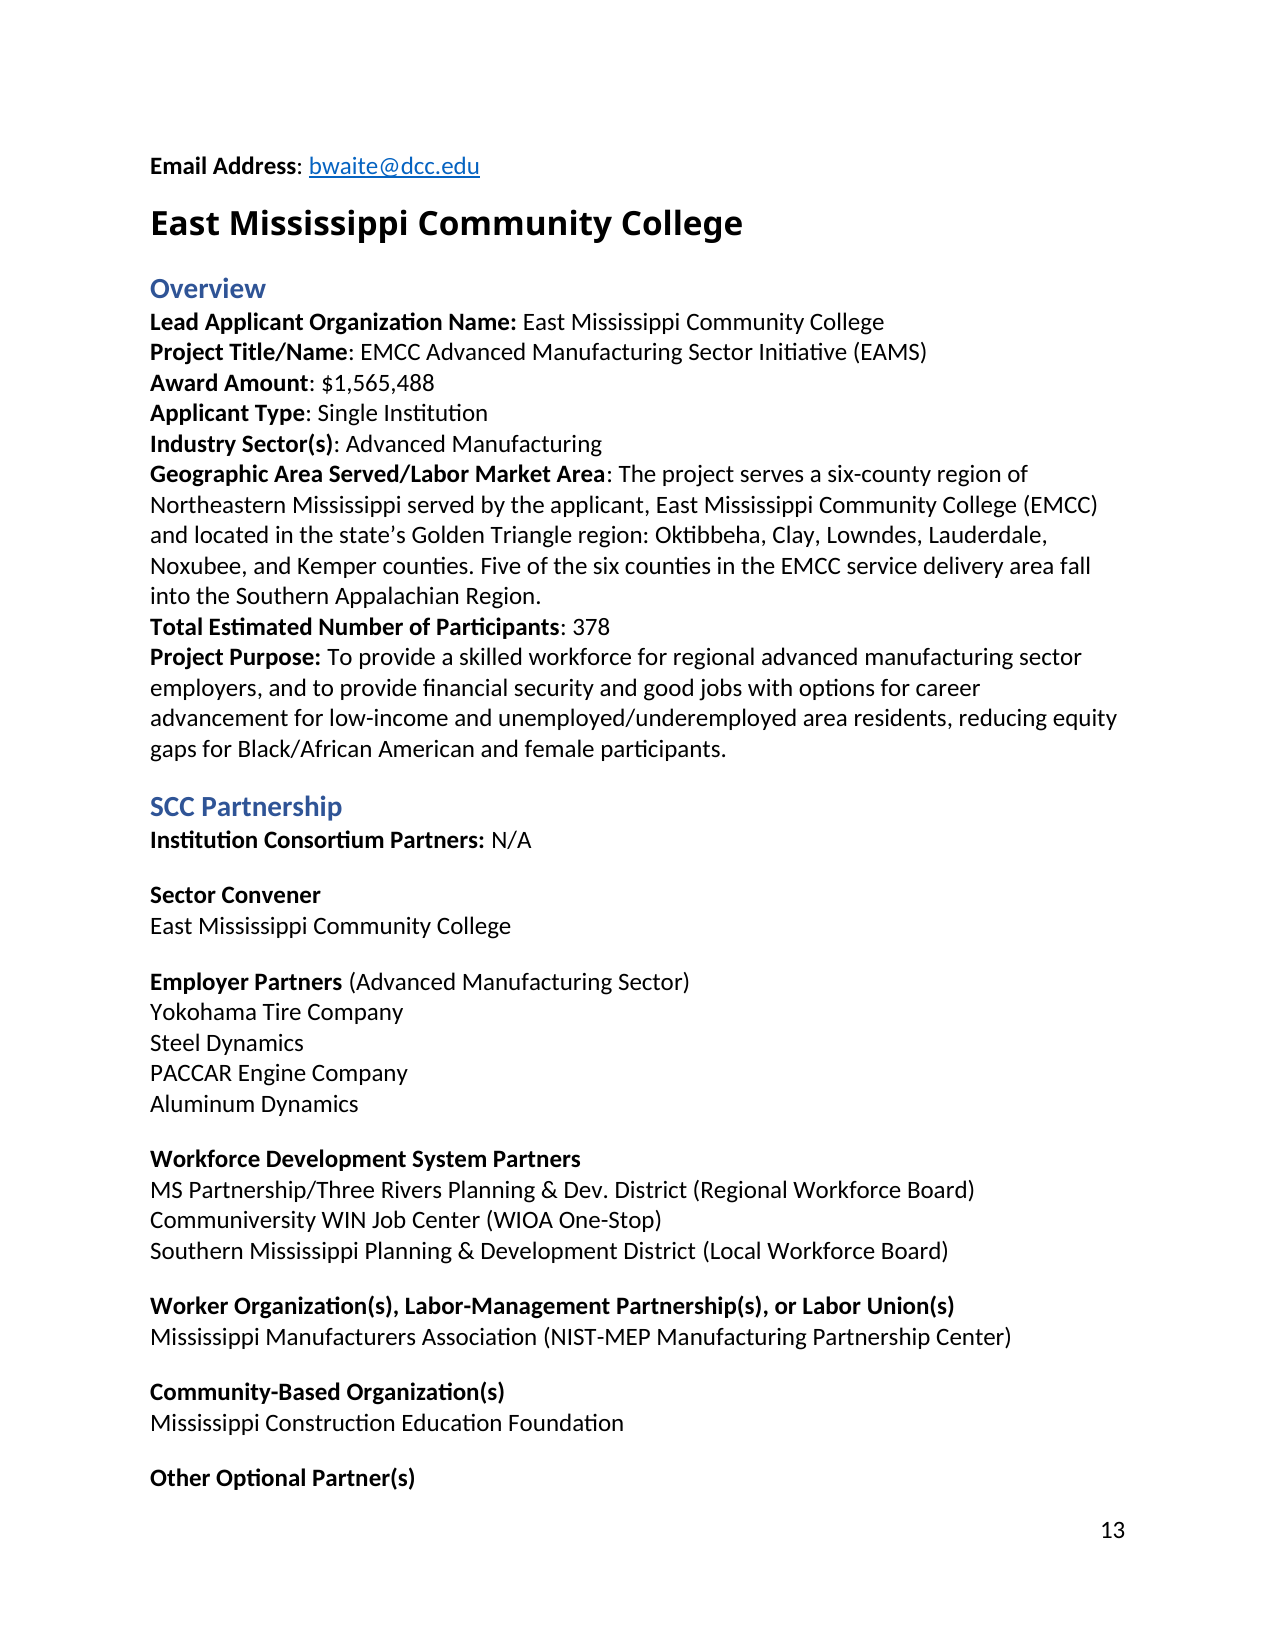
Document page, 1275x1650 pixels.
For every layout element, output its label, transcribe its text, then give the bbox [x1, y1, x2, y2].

text Project Purpose: To provide a skilled workforce for regional advanced manufacturing sector employers, and to provide financial security and good jobs with options for career advancement for low-income and unemployed/underemployed area residents, reducing equity gaps for Black/African American and female participants. [150, 641, 1125, 763]
text Lead Applicant Organization Name: East Mississippi Community College [150, 306, 1125, 336]
text Mississippi Manufacturers Association (NIST-MEP Manufacturing Partnership Center) [150, 1321, 1125, 1351]
text Project Title/Name: EMCC Advanced Manufacturing Sector Initiative (EAMS) [150, 336, 1125, 367]
text Community-Based Organization(s) [150, 1376, 1125, 1407]
text Total Estimated Number of Participants: 378 [150, 611, 1125, 641]
text and located in the state’s Golden Triangle region: Oktibbeha, Clay, Lowndes, Lauderdale, [150, 519, 1125, 550]
text Communiversity WIN Job Center (WIOA One-Stop) [150, 1204, 1125, 1235]
text Email Address: bwaite@dcc.edu [150, 150, 1125, 181]
text Institution Consortium Partners: N/A [150, 824, 1125, 854]
text Mississippi Construction Education Foundation [150, 1407, 1125, 1437]
text Sector Convener [150, 879, 1125, 910]
subtitle SCC Partnership [150, 788, 1125, 824]
text Yokohama Tire Company [150, 996, 1125, 1027]
text Aluminum Dynamics [150, 1088, 1125, 1118]
text Award Amount: $1,565,488 [150, 367, 1125, 397]
text Workforce Development System Partners [150, 1143, 1125, 1174]
text into the Southern Appalachian Region. [150, 580, 1125, 611]
subtitle East Mississippi Community College [150, 199, 1125, 245]
text Geographic Area Served/Labor Market Area: The project serves a six-county region of [150, 458, 1125, 489]
text PACCAR Engine Company [150, 1057, 1125, 1088]
text Northeastern Mississippi served by the applicant, East Mississippi Community College (EMCC) [150, 489, 1125, 519]
subtitle Overview [150, 270, 1125, 306]
text Employer Partners (Advanced Manufacturing Sector) [150, 966, 1125, 996]
text Applicant Type: Single Institution [150, 397, 1125, 428]
text Steel Dynamics [150, 1027, 1125, 1057]
text Worker Organization(s), Labor-Management Partnership(s), or Labor Union(s) [150, 1290, 1125, 1321]
text East Mississippi Community College [150, 910, 1125, 941]
text Southern Mississippi Planning & Development District (Local Workforce Board) [150, 1235, 1125, 1265]
text Industry Sector(s): Advanced Manufacturing [150, 428, 1125, 458]
text Other Optional Partner(s) [150, 1462, 1125, 1493]
text MS Partnership/Three Rivers Planning & Dev. District (Regional Workforce Board) [150, 1174, 1125, 1204]
text Noxubee, and Kemper counties. Five of the six counties in the EMCC service delivery area fall [150, 550, 1125, 580]
